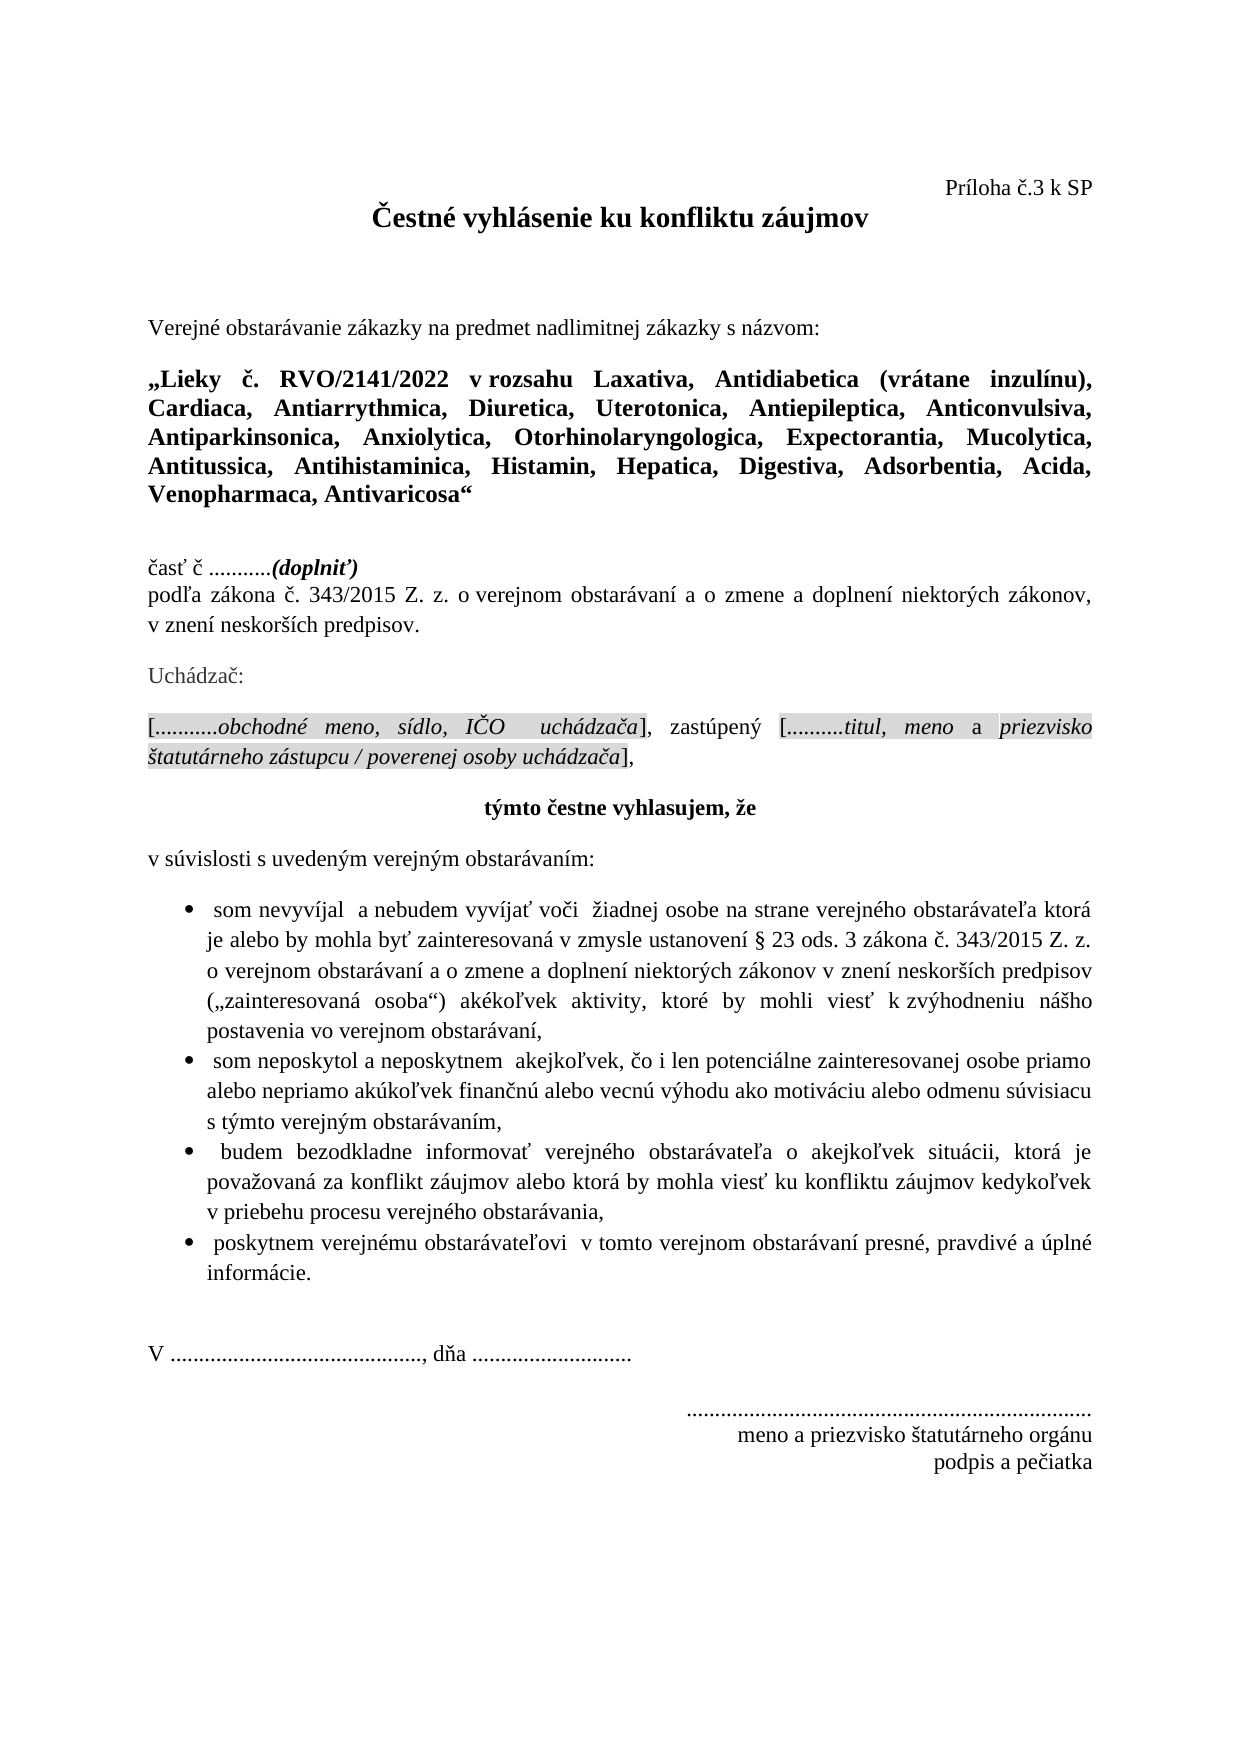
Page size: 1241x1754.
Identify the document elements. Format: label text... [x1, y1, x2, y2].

text Čestné vyhlásenie ku konfliktu záujmov [148, 200, 1093, 234]
list budem bezodkladne informovať verejného obstarávateľa o akejkoľvek situácii, ktorá je považovaná za konflikt záujmov alebo ktorá by mohla viesť ku konfliktu záujmov kedykoľvek v priebehu procesu verejného obstarávania, [185, 1138, 1093, 1225]
list som neposkytol a neposkytnem akejkoľvek, čo i len potenciálne zainteresovanej osobe priamo alebo nepriamo akúkoľvek finančnú alebo vecnú výhodu ako motiváciu alebo odmenu súvisiacu s týmto verejným obstarávaním, [185, 1047, 1093, 1134]
text „Lieky č. RVO/2141/2022 v rozsahu Laxativa, Antidiabetica (vrátane inzulínu), Cardiaca, Antiarrythmica, Diuretica, Uterotonica, Antiepileptica, Anticonvulsiva, Antiparkinsonica, Anxiolytica, Otorhinolaryngologica, Expectorantia, Mucolytica, Antitussica, Antihistaminica, Histamin, Hepatica, Digestiva, Adsorbentia, Acida, Venopharmaca, Antivaricosa“ [148, 364, 1093, 508]
text meno a priezvisko štatutárneho orgánu [185, 1422, 1093, 1448]
text podpis a pečiatka [185, 1448, 1093, 1474]
text Verejné obstarávanie zákazky na predmet nadlimitnej zákazky s názvom: [148, 313, 1093, 340]
text v súvislosti s uvedeným verejným obstarávaním: [148, 845, 1093, 872]
list poskytnem verejnému obstarávateľovi v tomto verejnom obstarávaní presné, pravdivé a úplné informácie. [185, 1229, 1093, 1285]
text V ............................................, dňa ............................ [148, 1340, 1093, 1366]
text týmto čestne vyhlasujem, že [148, 794, 1093, 821]
text [...........obchodné meno, sídlo, IČO uchádzača], zastúpený [..........titul, meno a priezvisko štatutárneho zástupcu / poverenej osoby uchádzača], [148, 713, 1093, 769]
text časť č ...........(doplniť) [148, 554, 1090, 581]
text Príloha č.3 k SP [189, 174, 1093, 200]
text Uchádzač: [148, 662, 1093, 688]
text podľa zákona č. 343/2015 Z. z. o verejnom obstarávaní a o zmene a doplnení niektorých zákonov, v znení neskorších predpisov. [148, 581, 1093, 637]
list som nevyvíjal a nebudem vyvíjať voči žiadnej osobe na strane verejného obstarávateľa ktorá je alebo by mohla byť zainteresovaná v zmysle ustanovení § 23 ods. 3 zákona č. 343/2015 Z. z. o verejnom obstarávaní a o zmene a doplnení niektorých zákonov v znení neskorších predpisov („zainteresovaná osoba“) akékoľvek aktivity, ktoré by mohli viesť k zvýhodneniu nášho postavenia vo verejnom obstarávaní, [185, 896, 1093, 1043]
text ....................................................................... [148, 1366, 1093, 1422]
